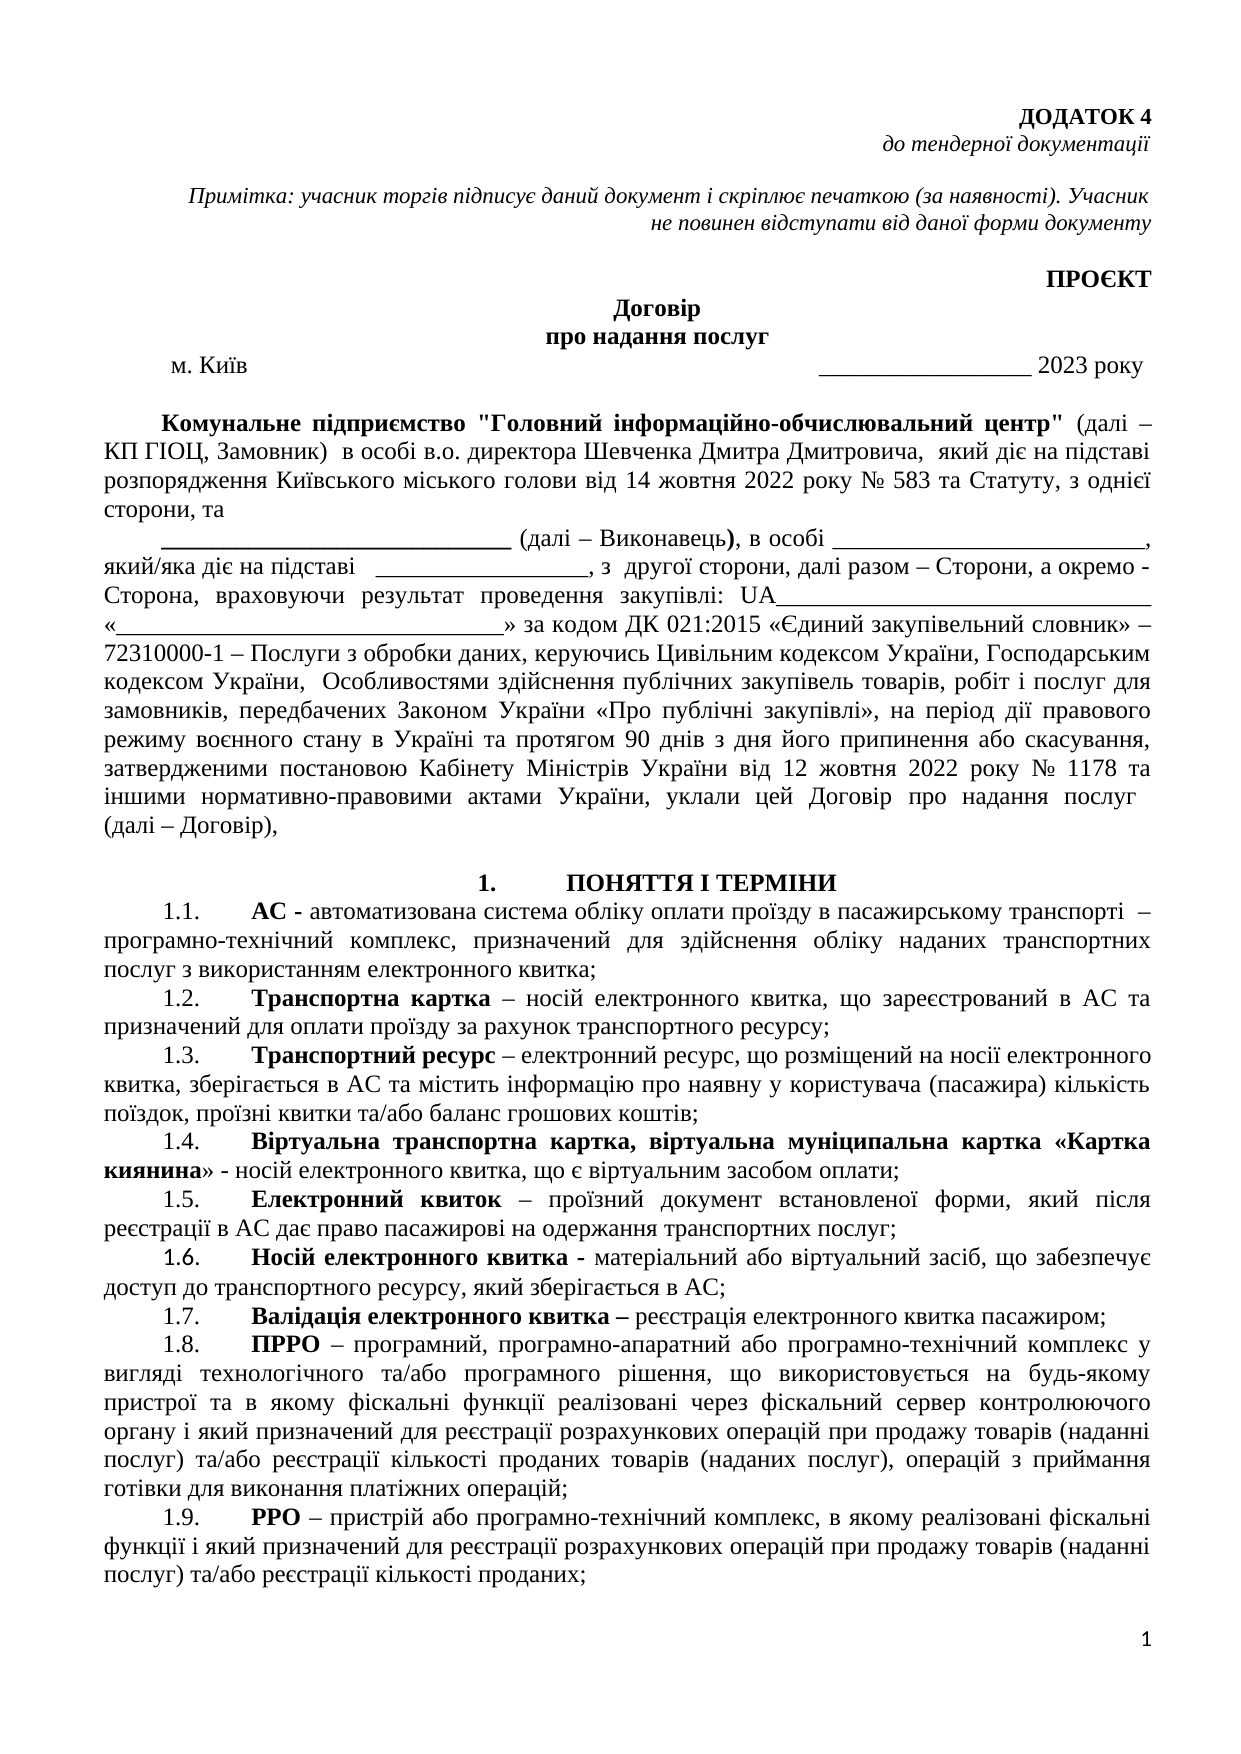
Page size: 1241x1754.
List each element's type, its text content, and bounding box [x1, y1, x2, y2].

list ПОНЯТТЯ І ТЕРМІНИ [103, 868, 1152, 896]
text Комунальне підприємство "Головний інформаційно-обчислювальний центр" (далі – КП ГІОЦ, Замовник) в особі в.о. директора Шевченка Дмитра Дмитровича, який діє на підставі розпорядження Київського міського голови від 14 жовтня 2022 року № 583 та Статуту, з однієї сторони, та [103, 408, 1152, 523]
text ДОДАТОК 4 [141, 103, 1152, 130]
text Договір [103, 293, 1152, 321]
list Віртуальна транспортна картка, віртуальна муніципальна картка «Картка киянина» - носій електронного квитка, що є віртуальним засобом оплати; [103, 1126, 1152, 1184]
list Валідація електронного квитка – реєстрація електронного квитка пасажиром; [103, 1301, 1152, 1329]
text ПРОЄКТ [103, 264, 1152, 293]
list Носій електронного квитка - матеріальний або віртуальний засіб, що забезпечує доступ до транспортного ресурсу, який зберігається в АС; [103, 1241, 1152, 1301]
list ПРРО – програмний, програмно-апаратний або програмно-технічний комплекс у вигляді технологічного та/або програмного рішення, що використовується на будь-якому пристрої та в якому фіскальні функції реалізовані через фіскальний сервер контролюючого органу і який призначений для реєстрації розрахункових операцій при продажу товарів (наданні послуг) та/або реєстрації кількості проданих товарів (наданих послуг), операцій з приймання готівки для виконання платіжних операцій; [103, 1329, 1152, 1502]
text ____________________________ (далі – Виконавець), в особі _________________________, який/яка діє на підставі _________________, з другої сторони, далі разом – Сторони, а окремо - Сторона, враховуючи результат проведення закупівлі: UA______________________________ «_______________________________» за кодом ДК 021:2015 «Єдиний закупівельний словник» – 72310000-1 – Послуги з обробки даних, керуючись Цивільним кодексом України, Господарським кодексом України, Особливостями здійснення публічних закупівель товарів, робіт і послуг для замовників, передбачених Законом України «Про публічні закупівлі», на період дії правового режиму воєнного стану в Україні та протягом 90 днів з дня його припинення або скасування, затвердженими постановою Кабінету Міністрів України від 12 жовтня 2022 року № 1178 та іншими нормативно-правовими актами України, уклали цей Договір про надання послуг (далі – Договір), [103, 523, 1152, 839]
text Примітка: учасник торгів підписує даний документ і скріплює печаткою (за наявності). Учасник не повинен відступати від даної форми документу [141, 182, 1152, 235]
list Транспортний ресурс – електронний ресурс, що розміщений на носії електронного квитка, зберігається в АС та містить інформацію про наявну у користувача (пасажира) кількість поїздок, проїзні квитки та/або баланс грошових коштів; [103, 1040, 1152, 1126]
list Транспортна картка – носій електронного квитка, що зареєстрований в АС та призначений для оплати проїзду за рахунок транспортного ресурсу; [103, 983, 1152, 1040]
list Електронний квиток – проїзний документ встановленої форми, який після реєстрації в АС дає право пасажирові на одержання транспортних послуг; [103, 1184, 1152, 1241]
text про надання послуг [103, 321, 1152, 350]
list РРО – пристрій або програмно-технічний комплекс, в якому реалізовані фіскальні функції і який призначений для реєстрації розрахункових операцій при продажу товарів (наданні послуг) та/або реєстрації кількості проданих; [103, 1502, 1152, 1588]
text м. Київ _________________ 2023 року [103, 350, 1152, 379]
text до тендерної документації [141, 130, 1152, 156]
list АС - автоматизована система обліку оплати проїзду в пасажирському транспорті – програмно-технічний комплекс, призначений для здійснення обліку наданих транспортних послуг з використанням електронного квитка; [103, 896, 1152, 983]
